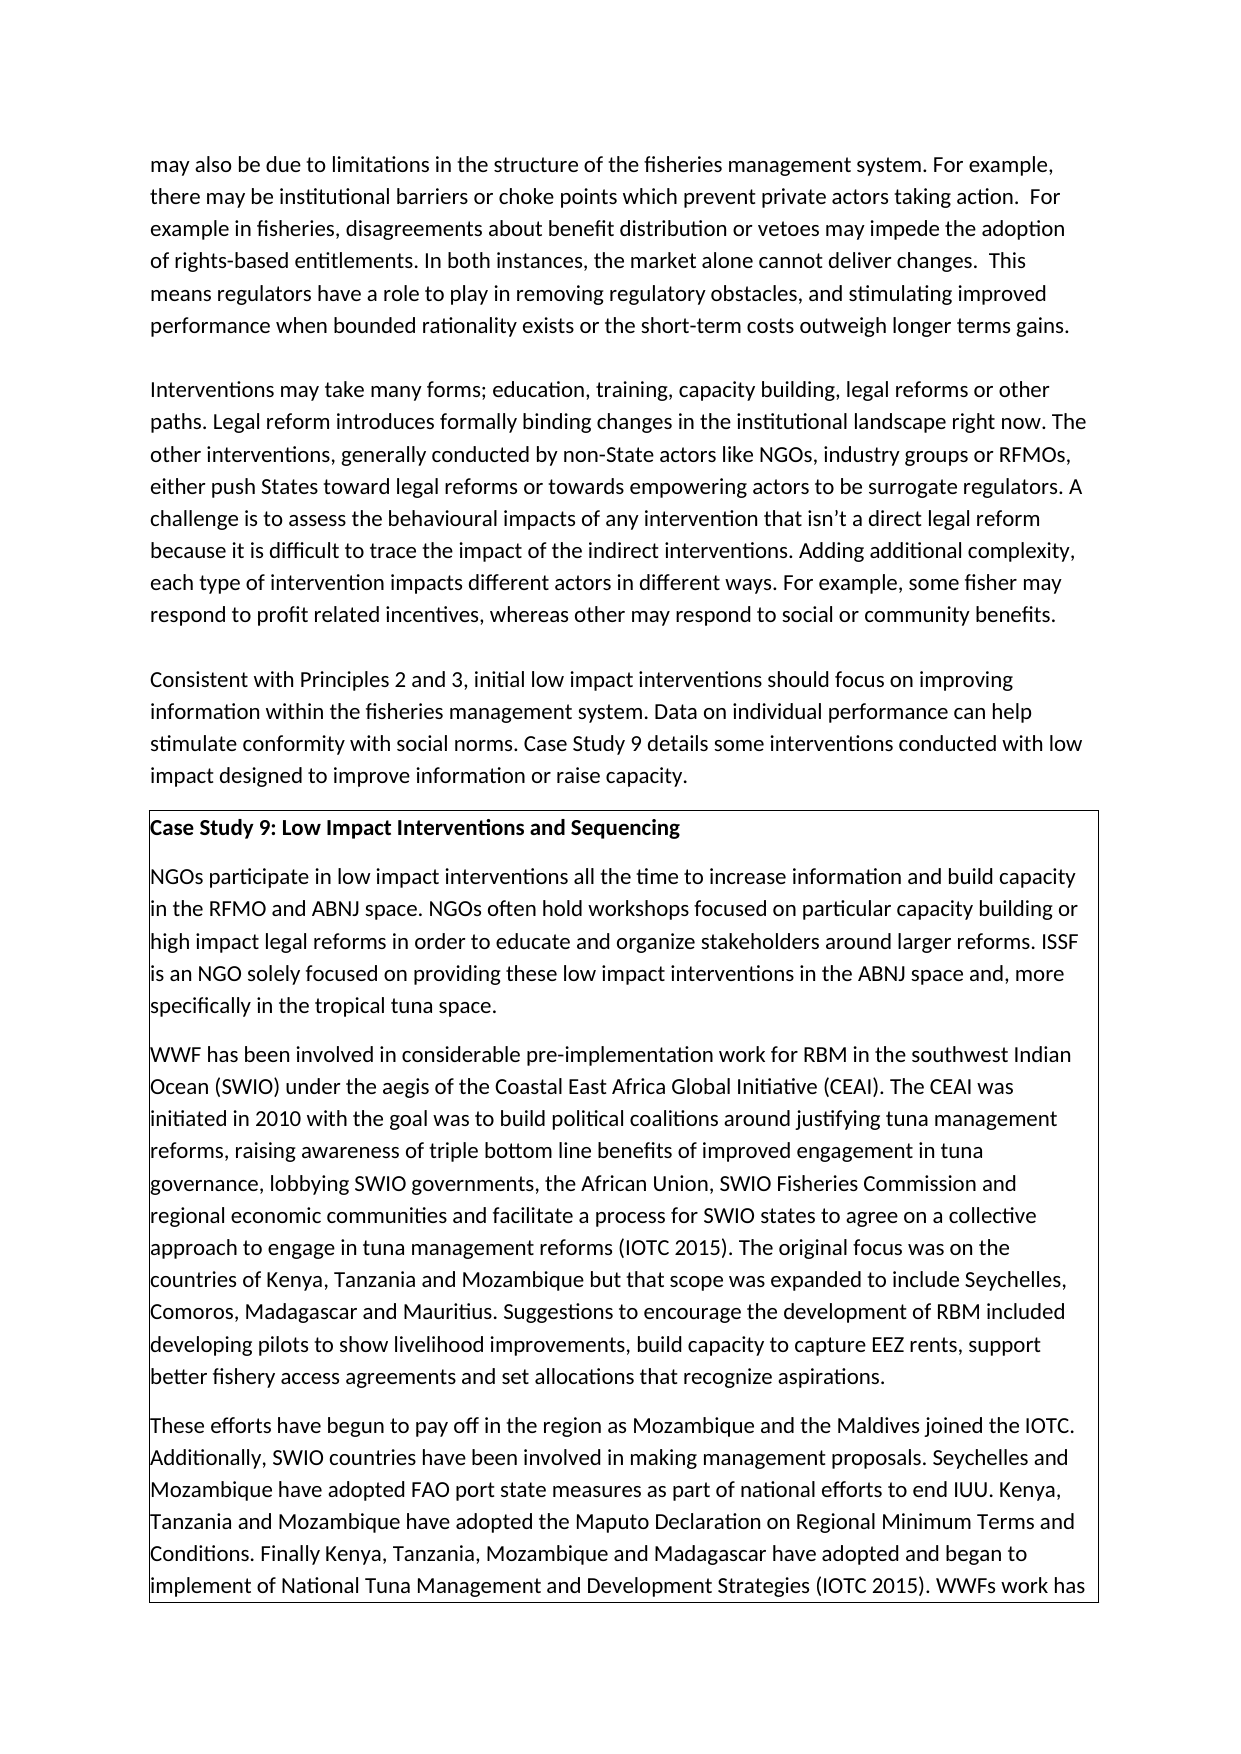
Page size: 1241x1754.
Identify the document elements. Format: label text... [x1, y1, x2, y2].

text Interventions may take many forms; education, training, capacity building, legal reforms or other paths. Legal reform introduces formally binding changes in the institutional landscape right now. The other interventions, generally conducted by non-State actors like NGOs, industry groups or RFMOs, either push States toward legal reforms or towards empowering actors to be surrogate regulators. A challenge is to assess the behavioural impacts of any intervention that isn’t a direct legal reform because it is difficult to trace the impact of the indirect interventions. Adding additional complexity, each type of intervention impacts different actors in different ways. For example, some fisher may respond to profit related incentives, whereas other may respond to social or community benefits. [150, 375, 1090, 629]
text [150, 1408, 1098, 1602]
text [150, 150, 1090, 339]
text Case Study 9: Low Impact Interventions and Sequencing [150, 811, 1098, 842]
text Consistent with Principles 2 and 3, initial low impact interventions should focus on improving information within the fisheries management system. Data on individual performance can help stimulate conformity with social norms. Case Study 9 details some interventions conducted with low impact designed to improve information or raise capacity. [150, 665, 1090, 789]
text WWF has been involved in considerable pre-implementation work for RBM in the southwest Indian Ocean (SWIO) under the aegis of the Coastal East Africa Global Initiative (CEAI). The CEAI was initiated in 2010 with the goal was to build political coalitions around justifying tuna management reforms, raising awareness of triple bottom line benefits of improved engagement in tuna governance, lobbying SWIO governments, the African Union, SWIO Fisheries Commission and regional economic communities and facilitate a process for SWIO states to agree on a collective approach to engage in tuna management reforms (IOTC 2015). The original focus was on the countries of Kenya, Tanzania and Mozambique but that scope was expanded to include Seychelles, Comoros, Madagascar and Mauritius. Suggestions to encourage the development of RBM included developing pilots to show livelihood improvements, build capacity to capture EEZ rents, support better fishery access agreements and set allocations that recognize aspirations. [150, 1037, 1098, 1390]
text NGOs participate in low impact interventions all the time to increase information and build capacity in the RFMO and ABNJ space. NGOs often hold workshops focused on particular capacity building or high impact legal reforms in order to educate and organize stakeholders around larger reforms. ISSF is an NGO solely focused on providing these low impact interventions in the ABNJ space and, more specifically in the tropical tuna space. [150, 859, 1098, 1019]
